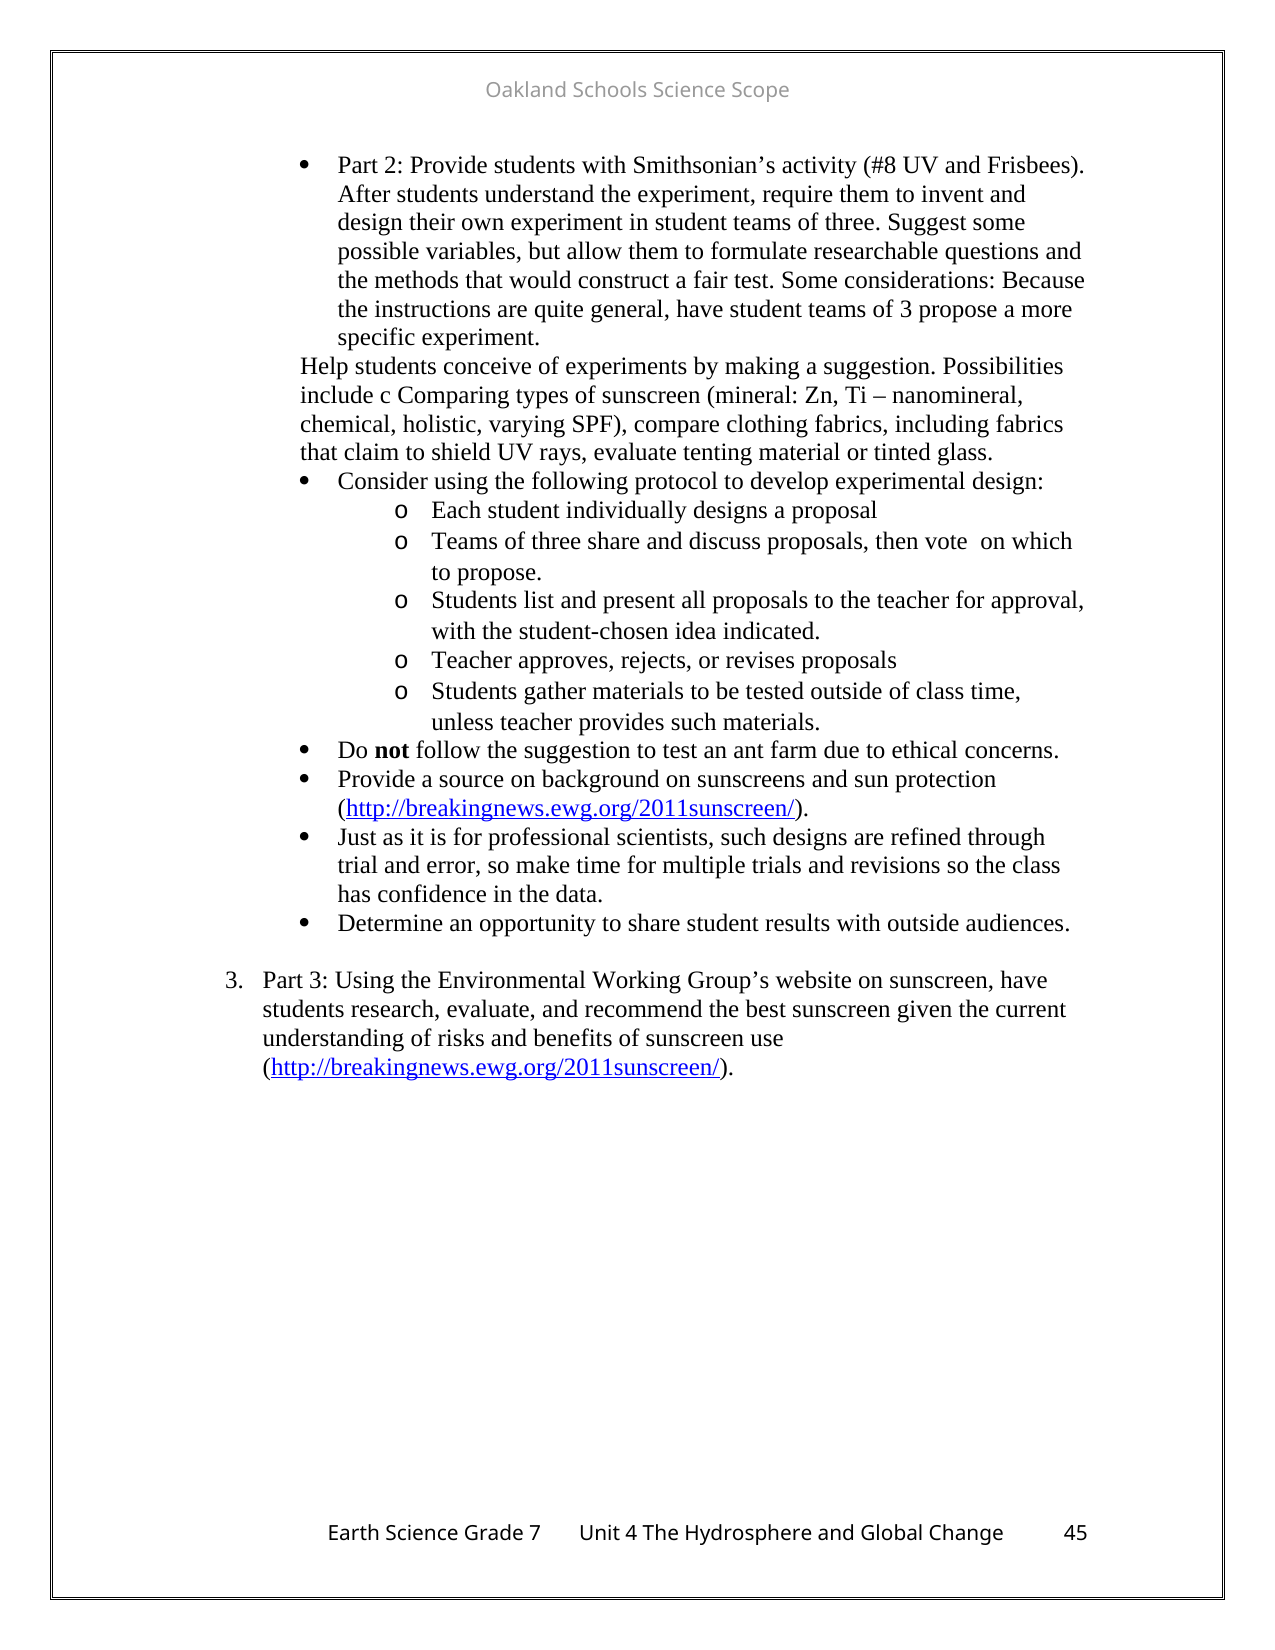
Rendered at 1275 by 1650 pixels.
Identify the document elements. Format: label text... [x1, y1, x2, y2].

list Each student individually designs a proposal [394, 495, 1087, 526]
list Provide a source on background on sunscreens and sun protection (http://breakingnews.ewg.org/2011sunscreen/). [300, 764, 1087, 822]
list Teacher approves, rejects, or revises proposals [394, 645, 1087, 676]
list Students list and present all proposals to the teacher for approval, with the student-chosen idea indicated. [394, 585, 1087, 645]
list Determine an opportunity to share student results with outside audiences. [300, 908, 1087, 937]
list Part 3: Using the Environmental Working Group’s website on sunscreen, have students research, evaluate, and recommend the best sunscreen given the current understanding of risks and benefits of sunscreen use (http://breakingnews.ewg.org/2011sunscreen/). [225, 965, 1087, 1080]
list Teams of three share and discuss proposals, then vote on which to propose. [394, 526, 1087, 585]
text Help students conceive of experiments by making a suggestion. Possibilities include c Comparing types of sunscreen (mineral: Zn, Ti – nanomineral, chemical, holistic, varying SPF), compare clothing fabrics, including fabrics that claim to shield UV rays, evaluate tenting material or tinted glass. [300, 351, 1087, 466]
list Just as it is for professional scientists, such designs are refined through trial and error, so make time for multiple trials and revisions so the class has confidence in the data. [300, 822, 1087, 908]
list Do not follow the suggestion to test an ant farm due to ethical concerns. [300, 735, 1087, 764]
list Part 2: Provide students with Smithsonian’s activity (#8 UV and Frisbees). After students understand the experiment, require them to invent and design their own experiment in student teams of three. Suggest some possible variables, but allow them to formulate researchable questions and the methods that would construct a fair test. Some considerations: Because the instructions are quite general, have student teams of 3 propose a more specific experiment. [300, 150, 1087, 351]
list Consider using the following protocol to develop experimental design: [300, 466, 1087, 495]
list Students gather materials to be tested outside of class time, unless teacher provides such materials. [394, 676, 1087, 735]
